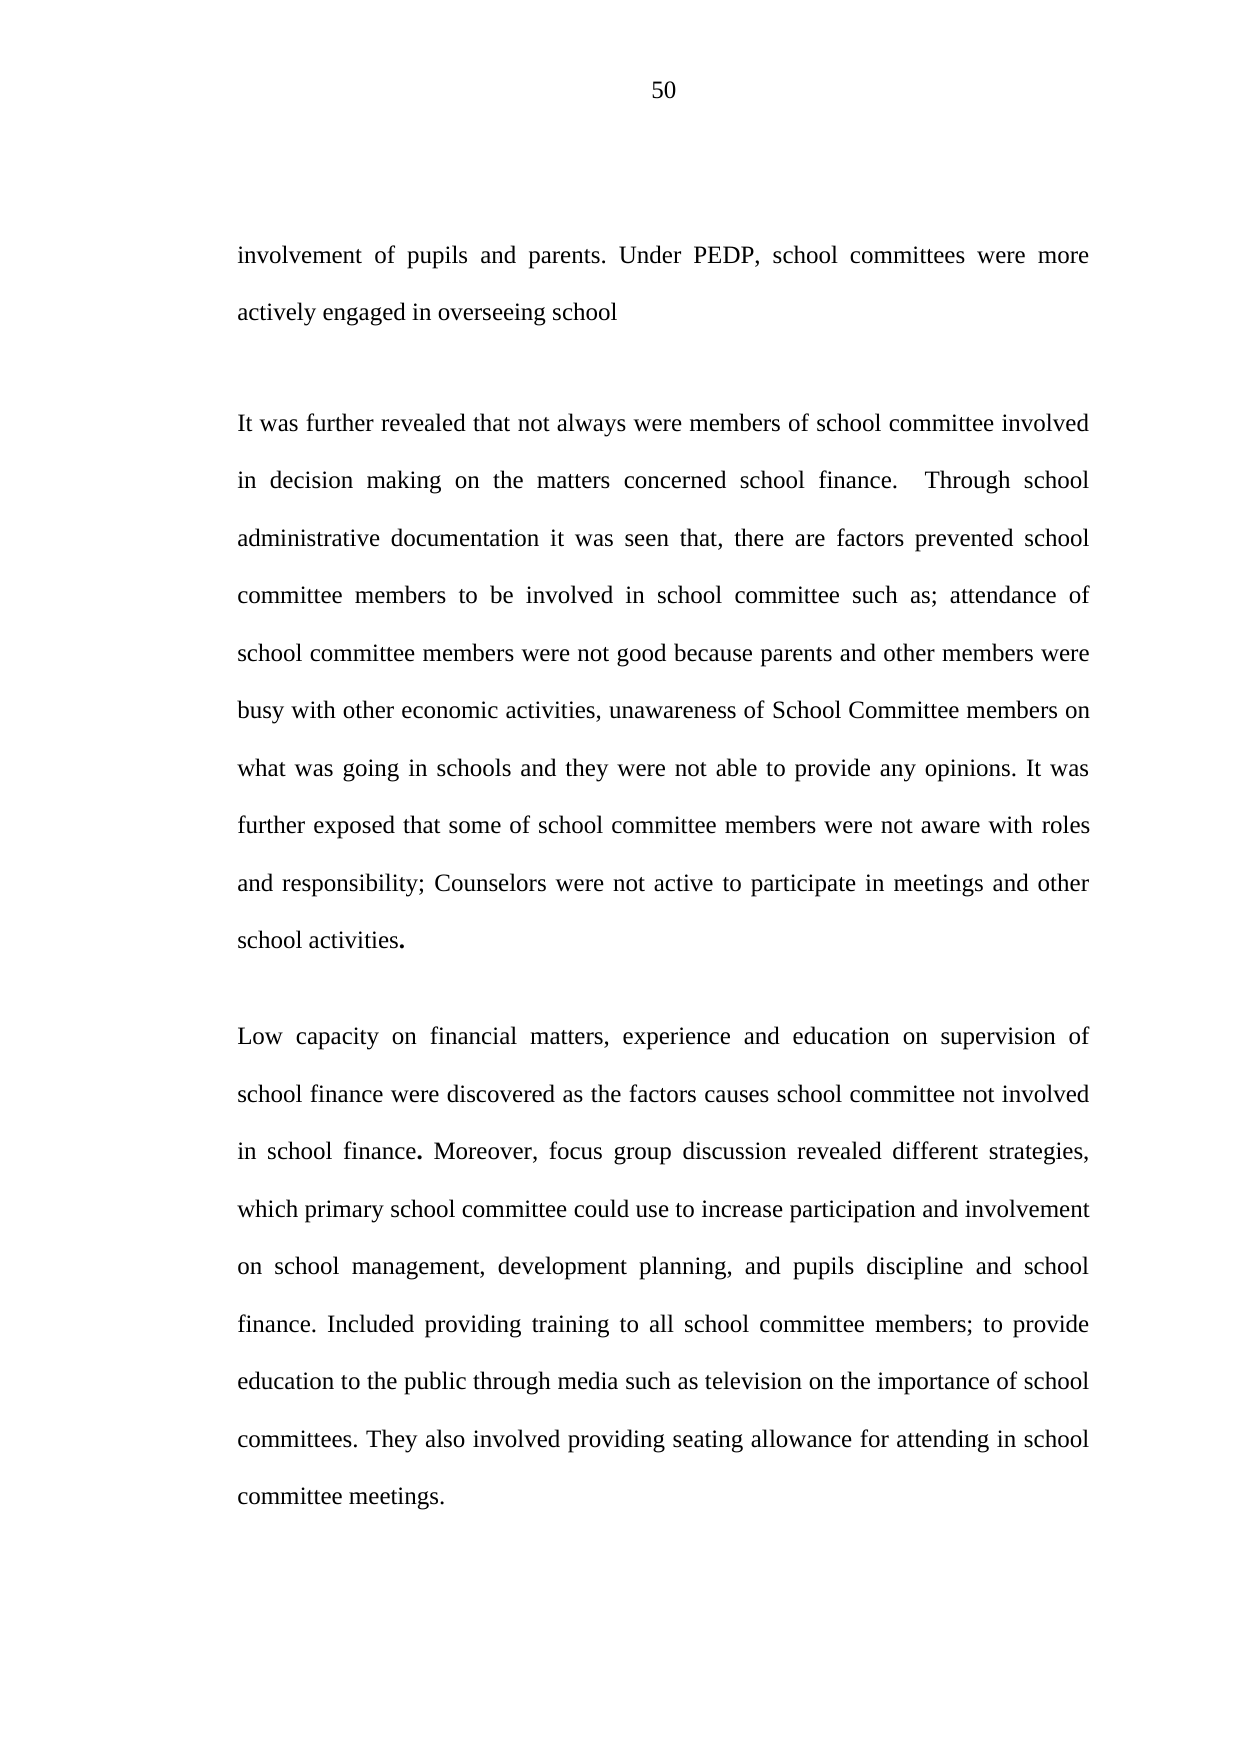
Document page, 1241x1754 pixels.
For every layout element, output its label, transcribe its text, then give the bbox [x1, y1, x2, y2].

text It was further revealed that not always were members of school committee involved in decision making on the matters concerned school finance. Through school administrative documentation it was seen that, there are factors prevented school committee members to be involved in school committee such as; attendance of school committee members were not good because parents and other members were busy with other economic activities, unawareness of School Committee members on what was going in schools and they were not able to provide any opinions. It was further exposed that some of school committee members were not aware with roles and responsibility; Counselors were not active to participate in meetings and other school activities. [237, 408, 1090, 954]
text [237, 240, 1090, 326]
text Low capacity on financial matters, experience and education on supervision of school finance were discovered as the factors causes school committee not involved in school finance. Moreover, focus group discussion revealed different strategies, which primary school committee could use to increase participation and involvement on school management, development planning, and pupils discipline and school finance. Included providing training to all school committee members; to provide education to the public through media such as television on the importance of school committees. They also involved providing seating allowance for attending in school committee meetings. [237, 1021, 1090, 1510]
